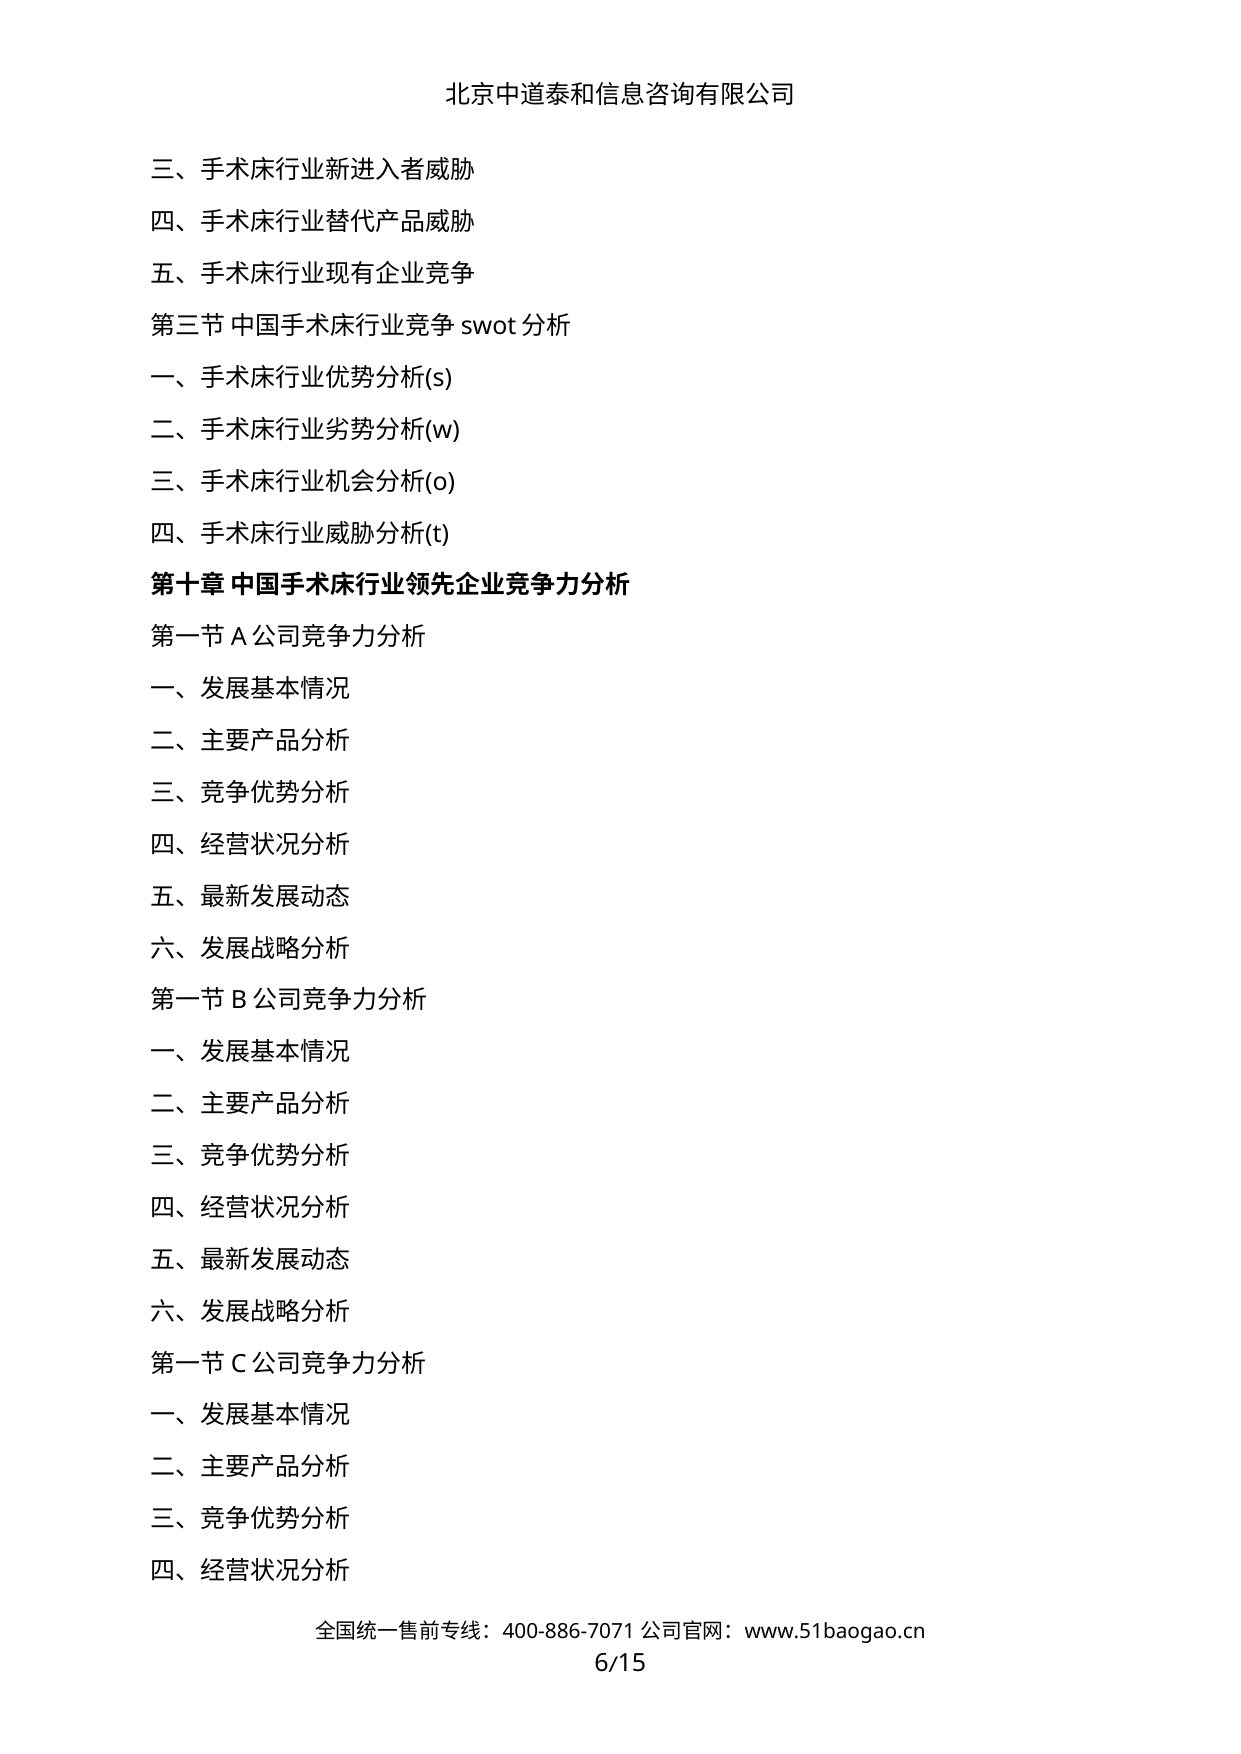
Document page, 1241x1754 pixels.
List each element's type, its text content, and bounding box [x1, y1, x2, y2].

text 四、经营状况分析 [150, 1187, 1090, 1224]
text 三、竞争优势分析 [150, 1499, 1090, 1535]
text 三、手术床行业机会分析(o) [150, 461, 1090, 497]
text 一、发展基本情况 [150, 669, 1090, 705]
text 四、经营状况分析 [150, 824, 1090, 861]
text 五、手术床行业现有企业竞争 [150, 254, 1090, 290]
text 四、手术床行业威胁分析(t) [150, 513, 1090, 549]
text 第一节 C公司竞争力分析 [150, 1343, 1090, 1379]
text 三、竞争优势分析 [150, 772, 1090, 809]
text 三、竞争优势分析 [150, 1136, 1090, 1172]
text 二、主要产品分析 [150, 721, 1090, 757]
text 二、主要产品分析 [150, 1084, 1090, 1120]
text 六、发展战略分析 [150, 928, 1090, 964]
text 四、经营状况分析 [150, 1551, 1090, 1587]
text 二、主要产品分析 [150, 1447, 1090, 1483]
text 一、手术床行业优势分析(s) [150, 357, 1090, 394]
text 第十章 中国手术床行业领先企业竞争力分析 [150, 565, 1090, 601]
text 一、发展基本情况 [150, 1032, 1090, 1068]
text 三、手术床行业新进入者威胁 [150, 150, 1090, 186]
text 五、最新发展动态 [150, 876, 1090, 912]
text 第一节 A公司竞争力分析 [150, 617, 1090, 653]
text 第一节 B公司竞争力分析 [150, 980, 1090, 1016]
text 五、最新发展动态 [150, 1239, 1090, 1276]
text 二、手术床行业劣势分析(w) [150, 409, 1090, 446]
text 第三节 中国手术床行业竞争swot分析 [150, 306, 1090, 342]
text 四、手术床行业替代产品威胁 [150, 202, 1090, 238]
text 六、发展战略分析 [150, 1291, 1090, 1327]
text 一、发展基本情况 [150, 1395, 1090, 1431]
